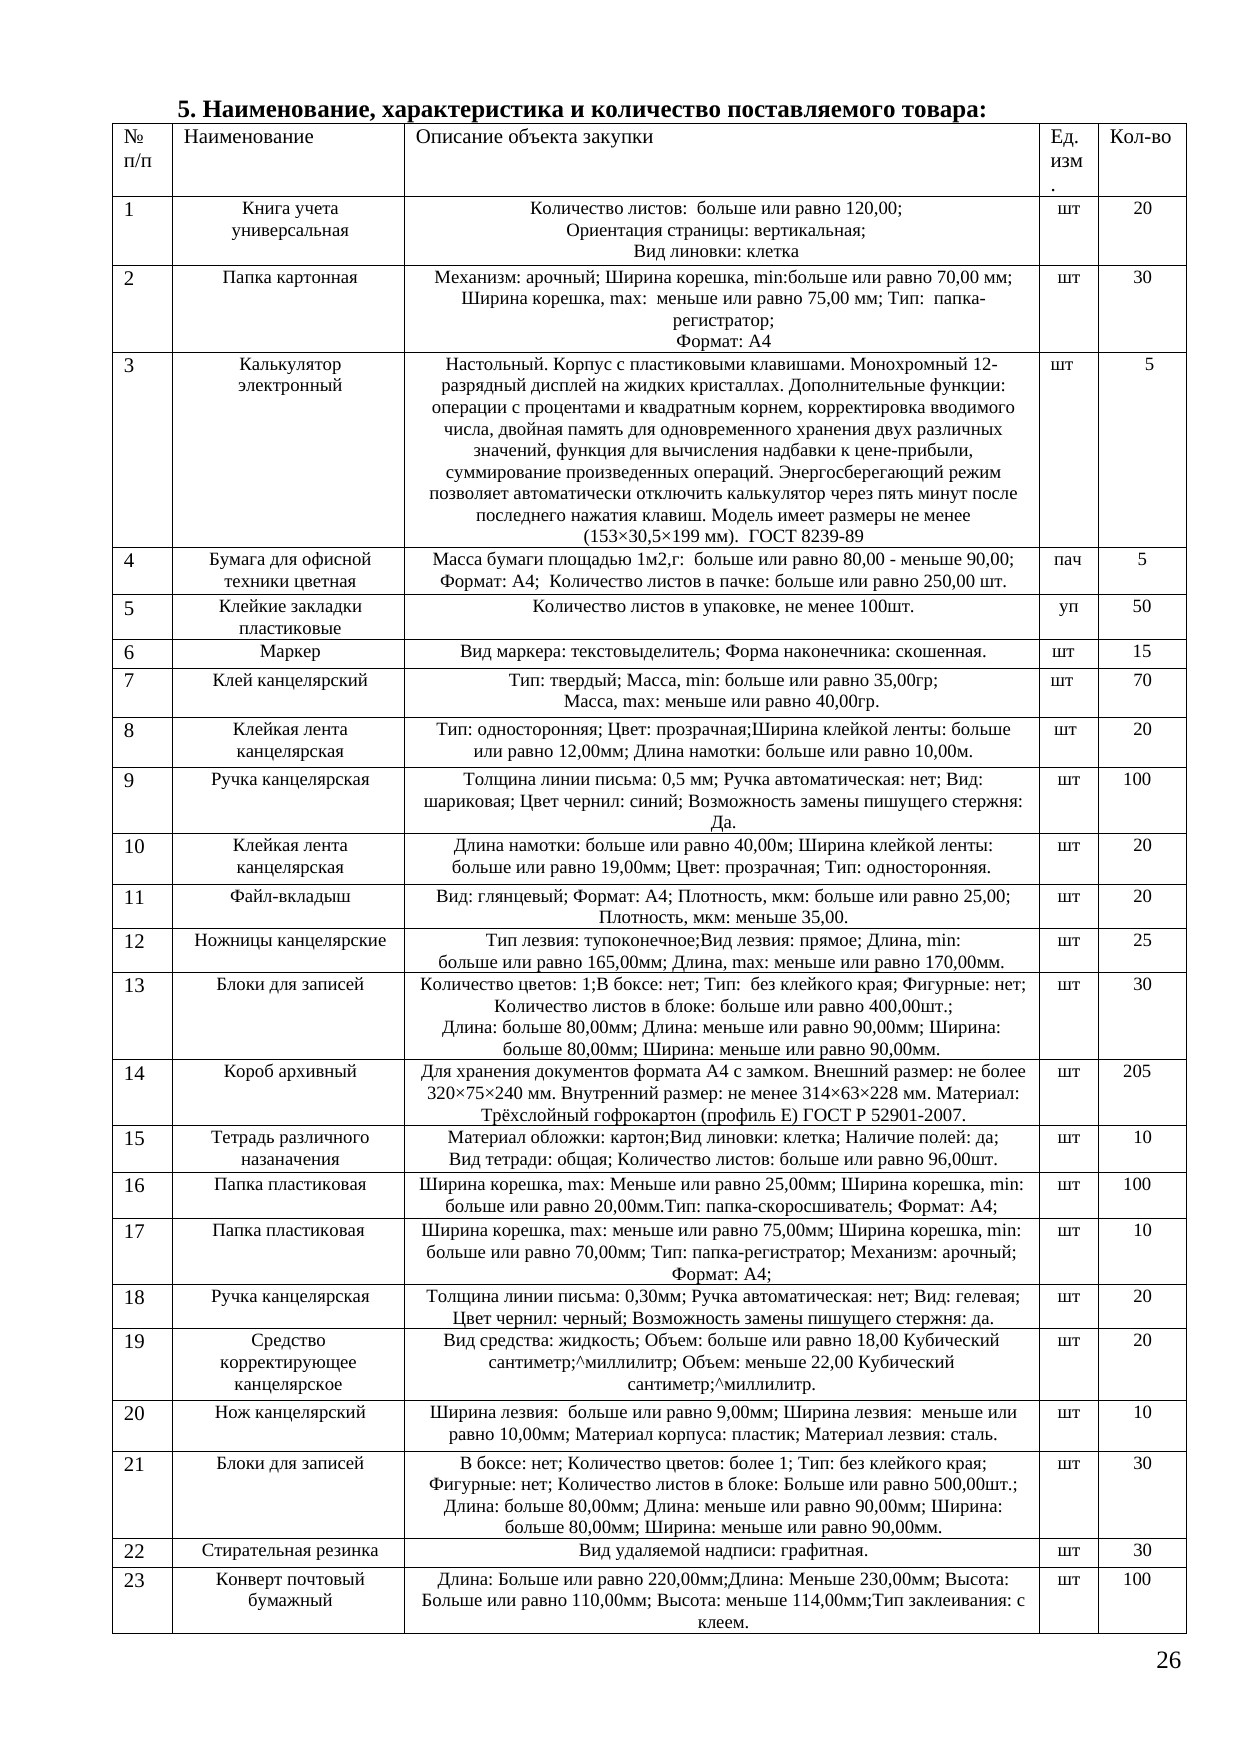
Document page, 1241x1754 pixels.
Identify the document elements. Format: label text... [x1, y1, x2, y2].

table_cell 25 [1099, 929, 1186, 972]
table_cell уп [1040, 595, 1098, 638]
table_cell 4 [113, 548, 172, 594]
table_cell 15 [113, 1126, 172, 1172]
table_cell 20 [113, 1401, 172, 1451]
table_cell 5 [1099, 548, 1186, 594]
table_cell 100 [1099, 1173, 1186, 1218]
table_cell 10 [1099, 1219, 1186, 1284]
table_cell Количество листов: больше или равно 120,00; Ориентация страницы: вертикальная; Вид линовки: клетка [405, 197, 1039, 264]
table_cell шт [1040, 266, 1098, 352]
table_cell Файл-вкладыш [173, 885, 404, 928]
table_cell шт [1040, 1285, 1098, 1328]
table_cell Количество листов в упаковке, не менее 100шт. [405, 595, 1039, 638]
table_cell 5 [1099, 353, 1186, 547]
table_cell Папка пластиковая [173, 1173, 404, 1218]
table_cell шт [1040, 1219, 1098, 1284]
table_cell Тип: твердый; Масса, min: больше или равно 35,00гр; Масса, max: меньше или равно 40,00гр. [405, 669, 1039, 717]
table_cell шт [1040, 1126, 1098, 1172]
table_cell шт [1040, 1568, 1098, 1632]
table_cell шт [1040, 1452, 1098, 1538]
table_cell 21 [113, 1452, 172, 1538]
table_cell 30 [1099, 1539, 1186, 1567]
table_cell Тетрадь различного назаначения [173, 1126, 404, 1172]
table_cell 13 [113, 973, 172, 1059]
table_header Ед. изм. [1040, 124, 1098, 196]
table_cell шт [1040, 353, 1098, 547]
table_cell 30 [1099, 1452, 1186, 1538]
table_cell Вид маркера: текстовыделитель; Форма наконечника: скошенная. [405, 640, 1039, 667]
table_cell 22 [113, 1539, 172, 1567]
table_cell Папка пластиковая [173, 1219, 404, 1284]
table_cell Механизм: арочный; Ширина корешка, min:больше или равно 70,00 мм; Ширина корешка, max: меньше или равно 75,00 мм; Тип: папка-регистратор; Формат: А4 [405, 266, 1039, 352]
table_cell Длина намотки: больше или равно 40,00м; Ширина клейкой ленты: больше или равно 19,00мм; Цвет: прозрачная; Тип: односторонняя. [405, 834, 1039, 884]
table_cell Ручка канцелярская [173, 1285, 404, 1328]
table_cell 2 [113, 266, 172, 352]
table_cell шт [1040, 834, 1098, 884]
table_cell 12 [113, 929, 172, 972]
table_header № п/п [113, 124, 172, 196]
table_header Описание объекта закупки [405, 124, 1039, 196]
table_cell Книга учета универсальная [173, 197, 404, 264]
table_header Кол-во [1099, 124, 1186, 196]
table_cell 50 [1099, 595, 1186, 638]
table_cell Блоки для записей [173, 973, 404, 1059]
table_cell 100 [1099, 1568, 1186, 1632]
table_cell Маркер [173, 640, 404, 667]
table_cell 20 [1099, 197, 1186, 264]
table_cell 6 [113, 640, 172, 667]
table_cell Толщина линии письма: 0,30мм; Ручка автоматическая: нет; Вид: гелевая; Цвет чернил: черный; Возможность замены пишущего стержня: да. [405, 1285, 1039, 1328]
table_cell Тип лезвия: тупоконечное;Вид лезвия: прямое; Длина, min: больше или равно 165,00мм; Длина, max: меньше или равно 170,00мм. [405, 929, 1039, 972]
table_cell шт [1040, 1060, 1098, 1125]
table_cell 11 [113, 885, 172, 928]
table_cell Настольный. Корпус с пластиковыми клавишами. Монохромный 12-разрядный дисплей на жидких кристаллах. Дополнительные функции: операции с процентами и квадратным корнем, корректировка вводимого числа, двойная память для одновременного хранения двух различных значений, функция для вычисления надбавки к цене-прибыли, суммирование произведенных операций. Энергосберегающий режим позволяет автоматически отключить калькулятор через пять минут после последнего нажатия клавиш. Модель имеет размеры не менее (153×30,5×199 мм). ГОСТ 8239-89 [405, 353, 1039, 547]
text 5. Наименование, характеристика и количество поставляемого товара: [118, 94, 1181, 123]
table_cell Для хранения документов формата А4 с замком. Внешний размер: не более 320×75×240 мм. Внутренний размер: не менее 314×63×228 мм. Материал: Трёхслойный гофрокартон (профиль Е) ГОСТ Р 52901-2007. [405, 1060, 1039, 1125]
table_cell 20 [1099, 1285, 1186, 1328]
table_cell 205 [1099, 1060, 1186, 1125]
table_cell 17 [113, 1219, 172, 1284]
table_cell шт [1040, 1173, 1098, 1218]
table_cell Ширина лезвия: больше или равно 9,00мм; Ширина лезвия: меньше или равно 10,00мм; Материал корпуса: пластик; Материал лезвия: сталь. [405, 1401, 1039, 1451]
table_cell Вид: глянцевый; Формат: А4; Плотность, мкм: больше или равно 25,00; Плотность, мкм: меньше 35,00. [405, 885, 1039, 928]
table_cell Вид удаляемой надписи: графитная. [405, 1539, 1039, 1567]
table_cell Толщина линии письма: 0,5 мм; Ручка автоматическая: нет; Вид: шариковая; Цвет чернил: синий; Возможность замены пишущего стержня: Да. [405, 768, 1039, 833]
table_cell шт [1040, 1329, 1098, 1400]
table_cell Ширина корешка, max: меньше или равно 75,00мм; Ширина корешка, min: больше или равно 70,00мм; Тип: папка-регистратор; Механизм: арочный; Формат: А4; [405, 1219, 1039, 1284]
table_cell шт [1040, 197, 1098, 264]
table_cell 15 [1099, 640, 1186, 667]
table_cell Короб архивный [173, 1060, 404, 1125]
table_cell шт [1040, 1539, 1098, 1567]
table_cell Средство корректирующее канцелярское [173, 1329, 404, 1400]
table_cell 20 [1099, 718, 1186, 767]
table_cell 30 [1099, 973, 1186, 1059]
table_cell Клейкие закладки пластиковые [173, 595, 404, 638]
table_cell 20 [1099, 1329, 1186, 1400]
table_cell 20 [1099, 834, 1186, 884]
table_cell 5 [113, 595, 172, 638]
table_cell пач [1040, 548, 1098, 594]
table_cell В боксе: нет; Количество цветов: более 1; Тип: без клейкого края; Фигурные: нет; Количество листов в блоке: Больше или равно 500,00шт.; Длина: больше 80,00мм; Длина: меньше или равно 90,00мм; Ширина: больше 80,00мм; Ширина: меньше или равно 90,00мм. [405, 1452, 1039, 1538]
table_cell шт [1040, 929, 1098, 972]
table_cell Папка картонная [173, 266, 404, 352]
table_cell 10 [113, 834, 172, 884]
table_cell Стирательная резинка [173, 1539, 404, 1567]
table_cell Ножницы канцелярские [173, 929, 404, 972]
table_cell 30 [1099, 266, 1186, 352]
table_cell шт [1040, 669, 1098, 717]
table_cell 10 [1099, 1401, 1186, 1451]
table_cell Масса бумаги площадью 1м2,г: больше или равно 80,00 - меньше 90,00; Формат: А4; Количество листов в пачке: больше или равно 250,00 шт. [405, 548, 1039, 594]
table_cell Тип: односторонняя; Цвет: прозрачная;Ширина клейкой ленты: больше или равно 12,00мм; Длина намотки: больше или равно 10,00м. [405, 718, 1039, 767]
table_cell Ручка канцелярская [173, 768, 404, 833]
table_cell 9 [113, 768, 172, 833]
table_cell 8 [113, 718, 172, 767]
table_cell 100 [1099, 768, 1186, 833]
table_cell 1 [113, 197, 172, 264]
table_cell Блоки для записей [173, 1452, 404, 1538]
table_cell 7 [113, 669, 172, 717]
table_cell шт [1040, 885, 1098, 928]
table_cell Вид средства: жидкость; Объем: больше или равно 18,00 Кубический сантиметр;^миллилитр; Объем: меньше 22,00 Кубический сантиметр;^миллилитр. [405, 1329, 1039, 1400]
table_cell Клейкая лента канцелярская [173, 834, 404, 884]
table_cell Нож канцелярский [173, 1401, 404, 1451]
table_cell 3 [113, 353, 172, 547]
table_cell Ширина корешка, max: Меньше или равно 25,00мм; Ширина корешка, min: больше или равно 20,00мм.Тип: папка-скоросшиватель; Формат: А4; [405, 1173, 1039, 1218]
table_cell шт [1040, 640, 1098, 667]
table_cell 23 [113, 1568, 172, 1632]
table_cell 16 [113, 1173, 172, 1218]
table_cell шт [1040, 973, 1098, 1059]
table_cell 18 [113, 1285, 172, 1328]
table_cell Длина: Больше или равно 220,00мм;Длина: Меньше 230,00мм; Высота: Больше или равно 110,00мм; Высота: меньше 114,00мм;Тип заклеивания: с клеем. [405, 1568, 1039, 1632]
table_cell Калькулятор электронный [173, 353, 404, 547]
table_cell шт [1040, 1401, 1098, 1451]
table_cell Бумага для офисной техники цветная [173, 548, 404, 594]
table_cell Количество цветов: 1;В боксе: нет; Тип: без клейкого края; Фигурные: нет; Количество листов в блоке: больше или равно 400,00шт.; Длина: больше 80,00мм; Длина: меньше или равно 90,00мм; Ширина: больше 80,00мм; Ширина: меньше или равно 90,00мм. [405, 973, 1039, 1059]
table_cell Клейкая лента канцелярская [173, 718, 404, 767]
table_cell 14 [113, 1060, 172, 1125]
table_cell шт [1040, 768, 1098, 833]
table_cell Материал обложки: картон;Вид линовки: клетка; Наличие полей: да; Вид тетради: общая; Количество листов: больше или равно 96,00шт. [405, 1126, 1039, 1172]
table_cell 10 [1099, 1126, 1186, 1172]
table_cell Клей канцелярский [173, 669, 404, 717]
table_header Наименование [173, 124, 404, 196]
table_cell Конверт почтовый бумажный [173, 1568, 404, 1632]
table_cell шт [1040, 718, 1098, 767]
table_cell 70 [1099, 669, 1186, 717]
table_cell 20 [1099, 885, 1186, 928]
table_cell 19 [113, 1329, 172, 1400]
